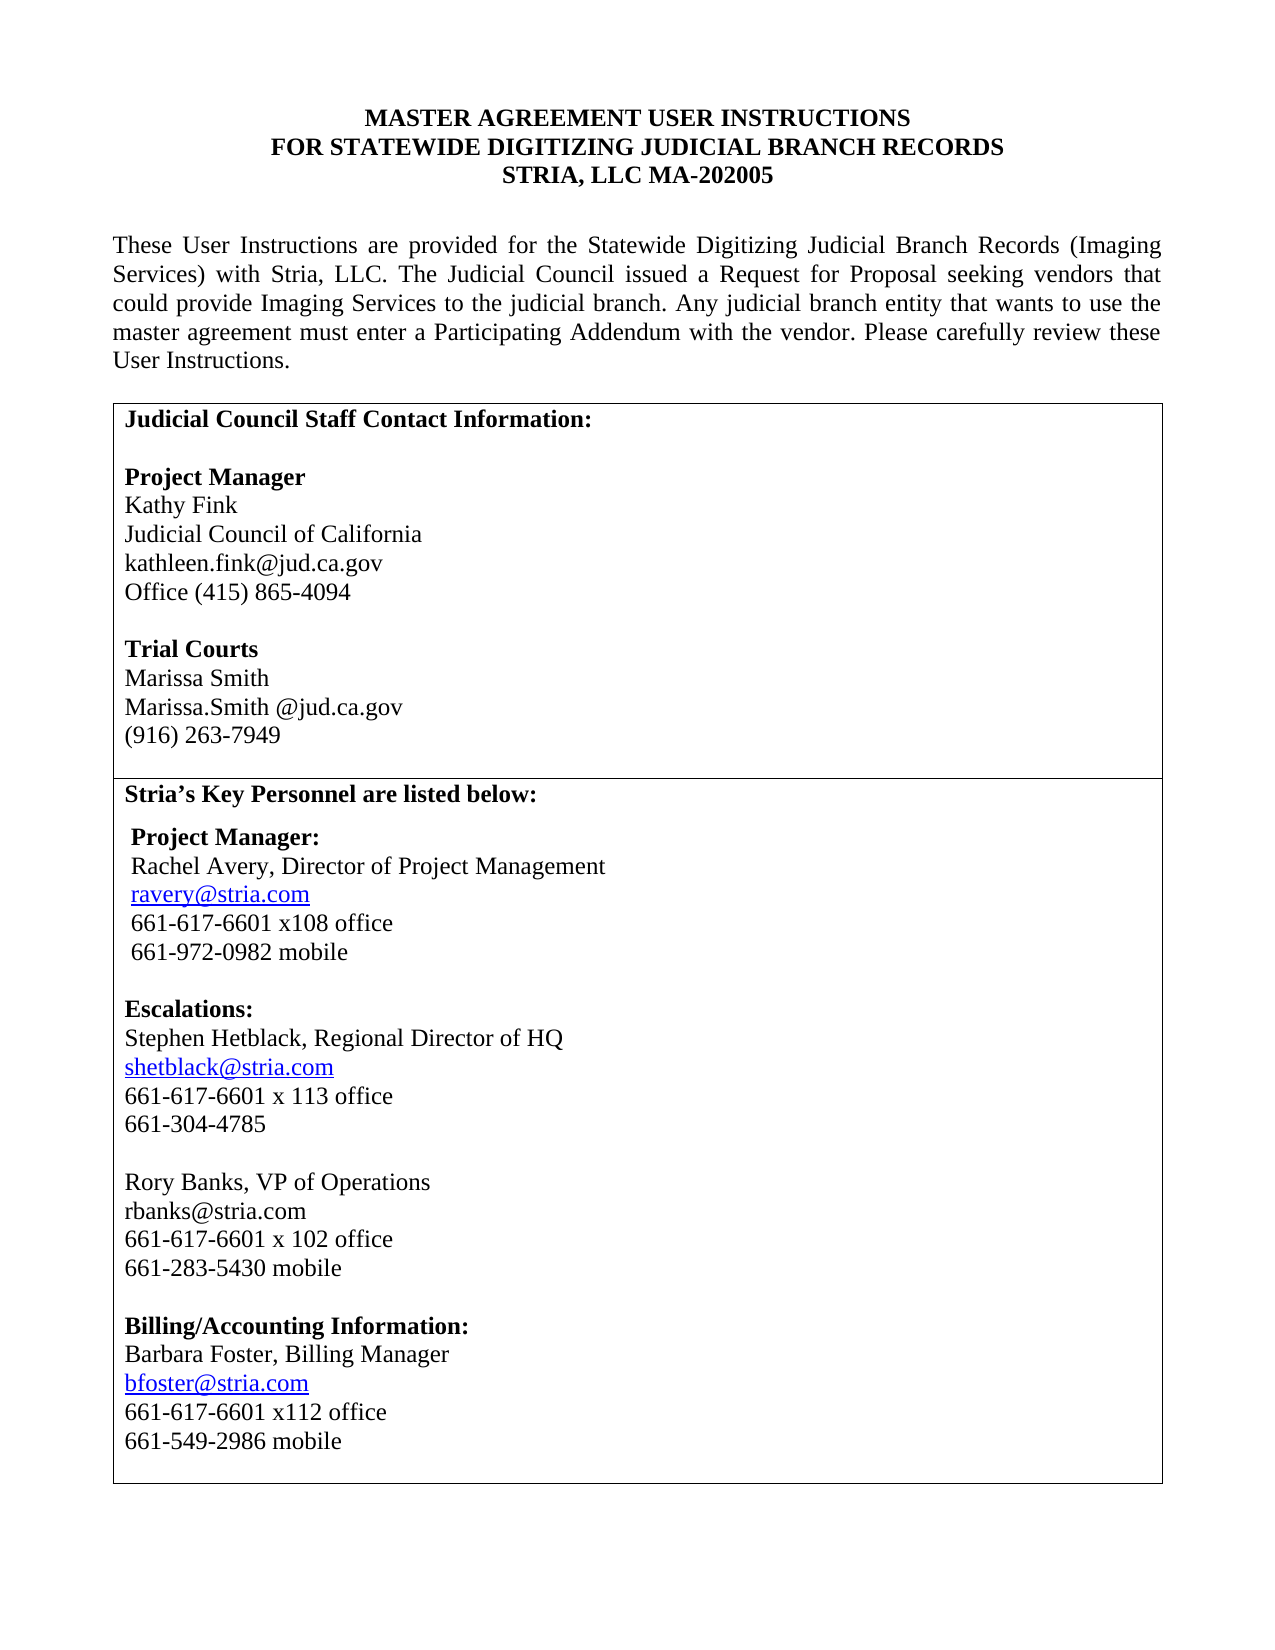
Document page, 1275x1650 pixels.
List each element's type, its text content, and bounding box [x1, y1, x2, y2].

text STRIA, LLC MA-202005 [112, 161, 1162, 189]
text MASTER AGREEMENT USER INSTRUCTIONS [112, 103, 1162, 132]
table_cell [114, 779, 1162, 1483]
table_header Judicial Council Staff Contact Information: Project Manager Kathy Fink Judicial Council of California kathleen.fink@jud.ca.gov Office (415) 865-4094 Trial Courts Marissa Smith Marissa.Smith @jud.ca.gov (916) 263-7949 [114, 404, 1162, 778]
text FOR STATEWIDE DIGITIZING JUDICIAL BRANCH RECORDS [112, 132, 1162, 161]
list These User Instructions are provided for the Statewide Digitizing Judicial Branch Records (Imaging Services) with Stria, LLC. The Judicial Council issued a Request for Proposal seeking vendors that could provide Imaging Services to the judicial branch. Any judicial branch entity that wants to use the master agreement must enter a Participating Addendum with the vendor. Please carefully review these User Instructions. [112, 231, 1162, 374]
